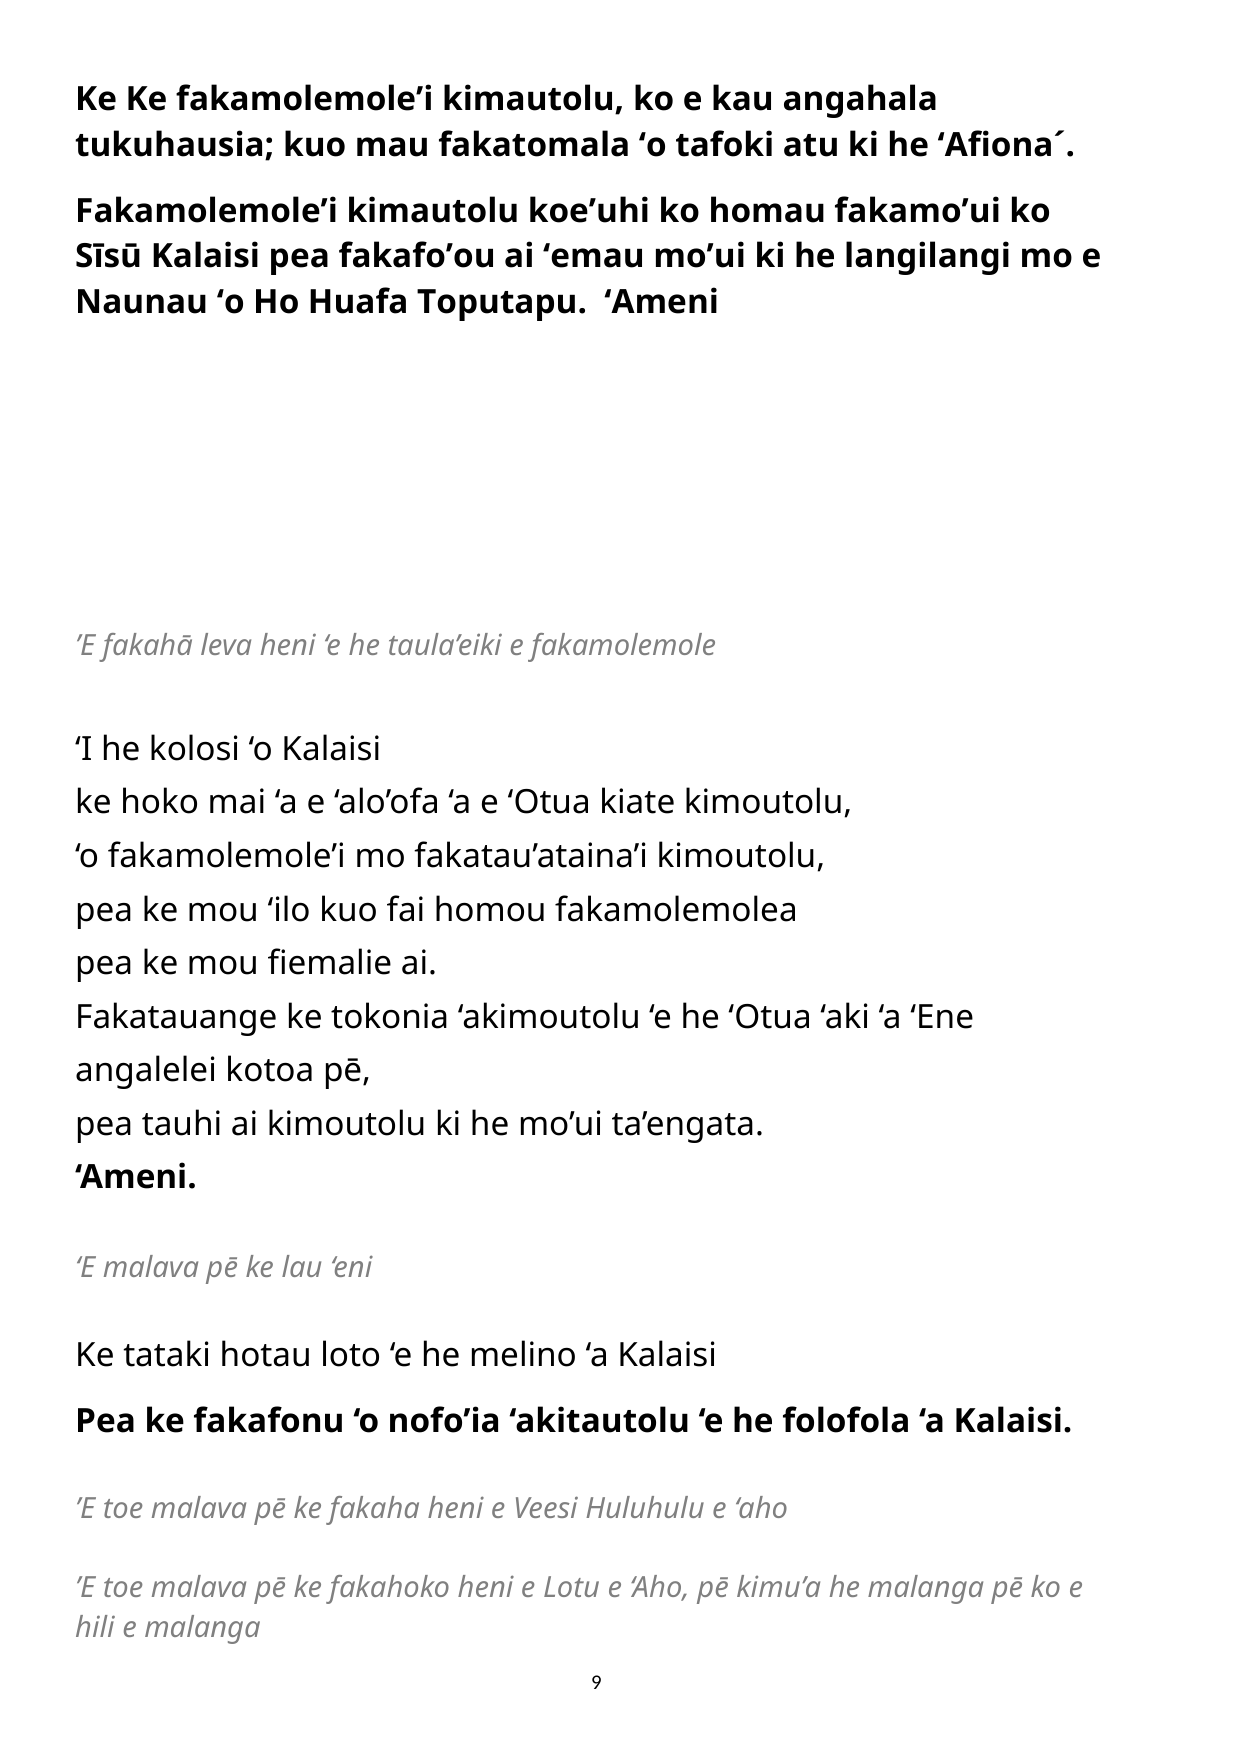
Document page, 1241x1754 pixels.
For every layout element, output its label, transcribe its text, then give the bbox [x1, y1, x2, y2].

text Ke tataki hotau loto ‘e he melino ‘a Kalaisi [75, 1331, 1117, 1377]
text ’E toe malava pē ke fakahoko heni e Lotu e ‘Aho, pē kimu’a he malanga pē ko e hili e malanga [75, 1567, 1117, 1646]
text pea tauhi ai kimoutolu ki he mo’ui ta’engata. [75, 1099, 1117, 1145]
text Pea ke fakafonu ‘o nofo’ia ‘akitautolu ‘e he folofola ‘a Kalaisi. [75, 1396, 1117, 1442]
text ’E fakahā leva heni ‘e he taula’eiki e fakamolemole [75, 624, 1117, 664]
text Fakamolemole’i kimautolu koe’uhi ko homau fakamo’ui ko Sīsū Kalaisi pea fakafo’ou ai ‘emau mo’ui ki he langilangi mo e Naunau ‘o Ho Huafa Toputapu. ‘Ameni [75, 187, 1117, 323]
text Ke Ke fakamolemole’i kimautolu, ko e kau angahala tukuhausia; kuo mau fakatomala ‘o tafoki atu ki he ‘Afiona´. [75, 75, 1117, 166]
text pea ke mou ‘ilo kuo fai homou fakamolemolea [75, 885, 1117, 931]
text ‘I he kolosi ‘o Kalaisi [75, 725, 1117, 770]
text ’E toe malava pē ke fakaha heni e Veesi Huluhulu e ‘aho [75, 1487, 1117, 1527]
text ke hoko mai ‘a e ‘alo’ofa ‘a e ‘Otua kiate kimoutolu, [75, 778, 1117, 824]
text Fakatauange ke tokonia ‘akimoutolu ‘e he ‘Otua ‘aki ‘a ‘Ene angalelei kotoa pē, [75, 992, 1117, 1091]
text ‘E malava pē ke lau ‘eni [75, 1246, 1117, 1286]
text ‘o fakamolemole’i mo fakatau’ataina’i kimoutolu, [75, 832, 1117, 877]
text ‘Ameni. [75, 1153, 1117, 1198]
text pea ke mou fiemalie ai. [75, 939, 1117, 984]
